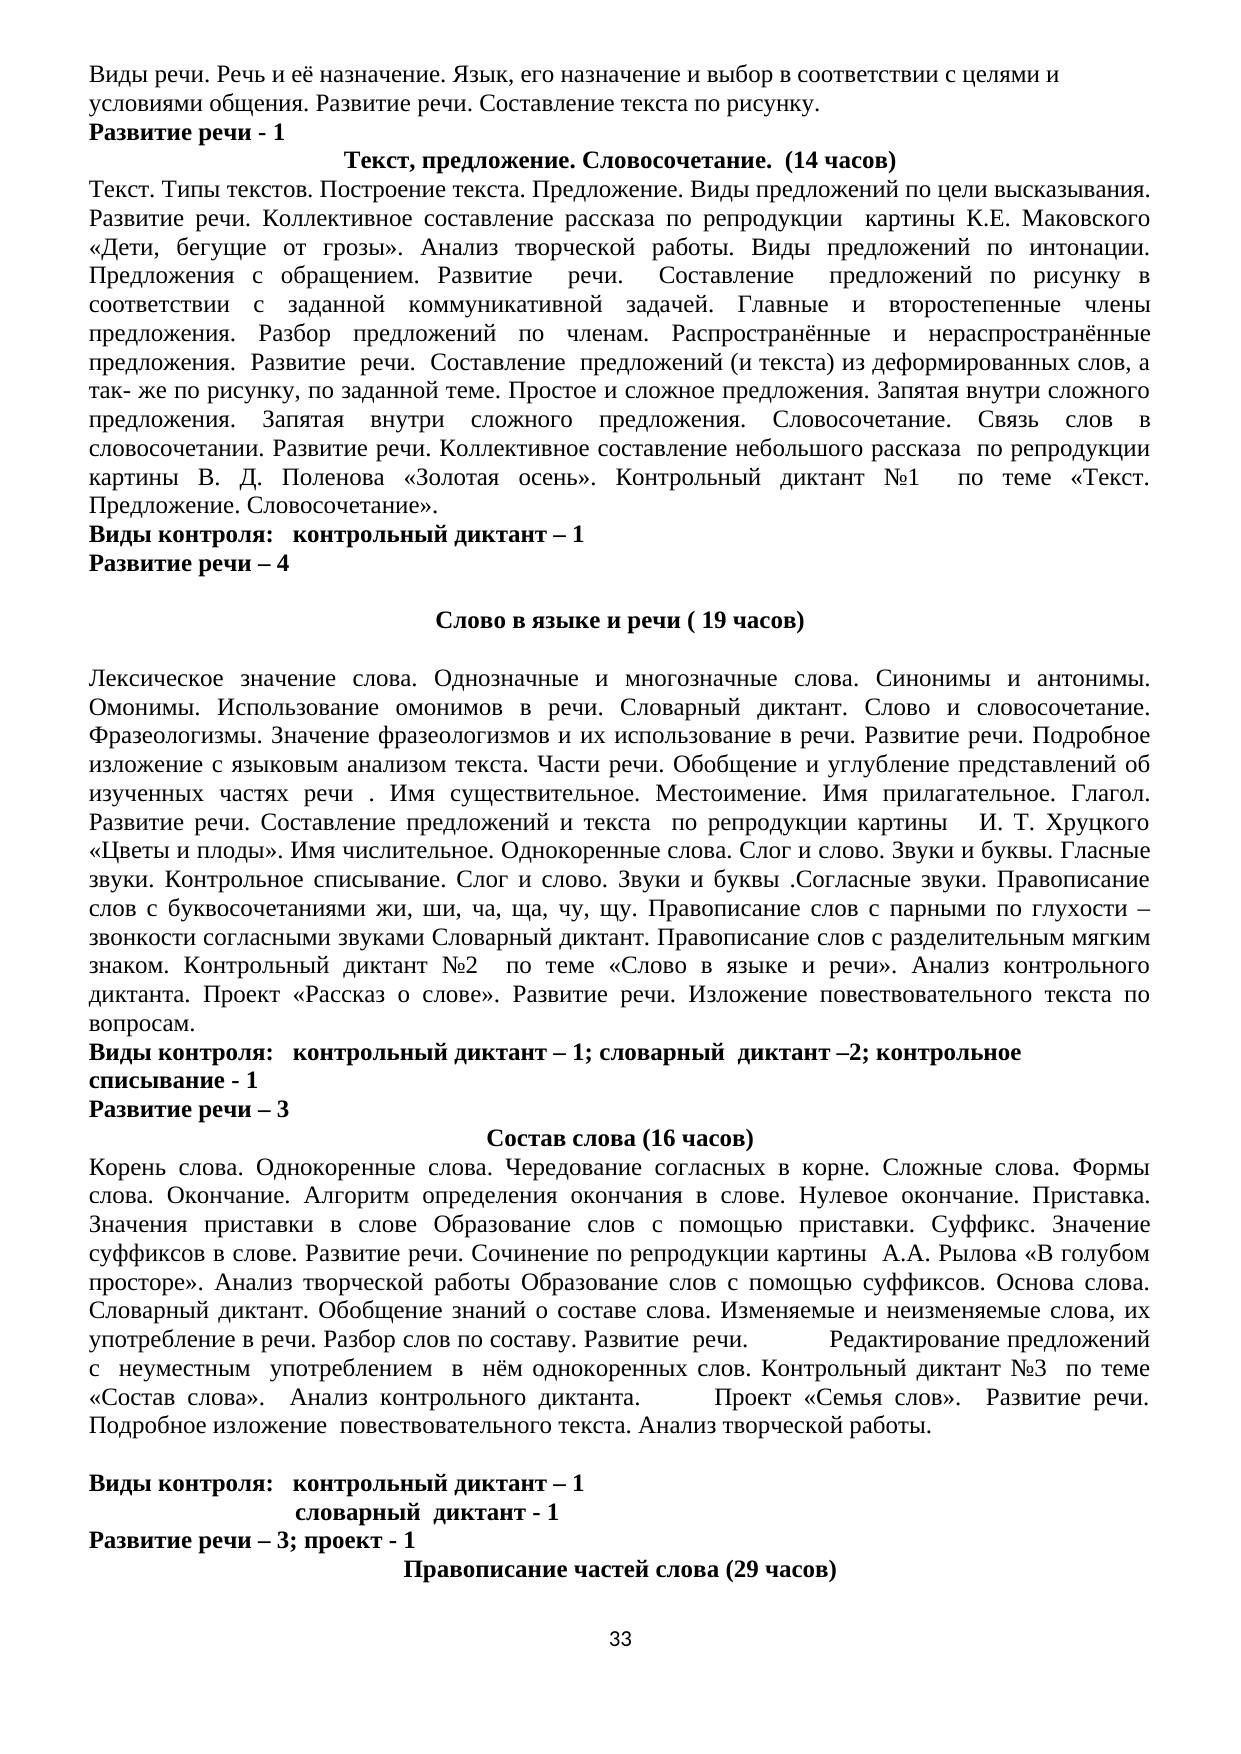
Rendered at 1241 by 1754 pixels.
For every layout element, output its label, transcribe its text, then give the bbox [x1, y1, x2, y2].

text Виды контроля: контрольный диктант – 1 [88, 519, 1152, 548]
text Развитие речи - 1 [88, 117, 1152, 145]
text Виды речи. Речь и её назначение. Язык, его назначение и выбор в соответствии с целями и условиями общения. Развитие речи. Составление текста по рисунку. [88, 59, 1152, 117]
text Слово в языке и речи ( 19 часов) [88, 605, 1152, 634]
text Текст. Типы текстов. Построение текста. Предложение. Виды предложений по цели высказывания. Развитие речи. Коллективное составление рассказа по репродукции картины К.Е. Маковского «Дети, бегущие от грозы». Анализ творческой работы. Виды предложений по интонации. Предложения с обращением. Развитие речи. Составление предложений по рисунку в соответствии с заданной коммуникативной задачей. Главные и второстепенные члены предложения. Разбор предложений по членам. Распространённые и нераспространённые предложения. Развитие речи. Составление предложений (и текста) из деформированных слов, а так- же по рисунку, по заданной теме. Простое и сложное предложения. Запятая внутри сложного предложения. Запятая внутри сложного предложения. Словосочетание. Связь слов в словосочетании. Развитие речи. Коллективное составление небольшого рассказа по репродукции картины В. Д. Поленова «Золотая осень». Контрольный диктант №1 по теме «Текст. Предложение. Словосочетание». [88, 174, 1152, 519]
text Состав слова (16 часов) [88, 1123, 1152, 1152]
text Лексическое значение слова. Однозначные и многозначные слова. Синонимы и антонимы. Омонимы. Использование омонимов в речи. Словарный диктант. Слово и словосочетание. Фразеологизмы. Значение фразеологизмов и их использование в речи. Развитие речи. Подробное изложение с языковым анализом текста. Части речи. Обобщение и углубление представлений об изученных частях речи . Имя существительное. Местоимение. Имя прилагательное. Глагол. Развитие речи. Составление предложений и текста по репродукции картины И. Т. Хруцкого «Цветы и плоды». Имя числительное. Однокоренные слова. Слог и слово. Звуки и буквы. Гласные звуки. Контрольное списывание. Слог и слово. Звуки и буквы .Согласные звуки. Правописание слов с буквосочетаниями жи, ши, ча, ща, чу, щу. Правописание слов с парными по глухости –звонкости согласными звуками Словарный диктант. Правописание слов с разделительным мягким знаком. Контрольный диктант №2 по теме «Слово в языке и речи». Анализ контрольного диктанта. Проект «Рассказ о слове». Развитие речи. Изложение повествовательного текста по вопросам. [88, 663, 1152, 1037]
text Развитие речи – 3; проект - 1 [88, 1525, 1152, 1554]
text Текст, предложение. Словосочетание. (14 часов) [88, 145, 1152, 174]
text Корень слова. Однокоренные слова. Чередование согласных в корне. Сложные слова. Формы слова. Окончание. Алгоритм определения окончания в слове. Нулевое окончание. Приставка. Значения приставки в слове Образование слов с помощью приставки. Суффикс. Значение суффиксов в слове. Развитие речи. Сочинение по репродукции картины А.А. Рылова «В голубом просторе». Анализ творческой работы Образование слов с помощью суффиксов. Основа слова. Словарный диктант. Обобщение знаний о составе слова. Изменяемые и неизменяемые слова, их употребление в речи. Разбор слов по составу. Развитие речи. Редактирование предложений с неуместным употреблением в нём однокоренных слов. Контрольный диктант №3 по теме «Состав слова». Анализ контрольного диктанта. Проект «Семья слов». Развитие речи. Подробное изложение повествовательного текста. Анализ творческой работы. [88, 1152, 1152, 1439]
text Развитие речи – 3 [88, 1094, 1152, 1123]
text Правописание частей слова (29 часов) [88, 1554, 1152, 1583]
text Виды контроля: контрольный диктант – 1; словарный диктант –2; контрольное списывание - 1 [88, 1037, 1152, 1094]
text Виды контроля: контрольный диктант – 1 [88, 1468, 1152, 1497]
text Развитие речи – 4 [88, 548, 1152, 577]
text словарный диктант - 1 [88, 1497, 1152, 1525]
